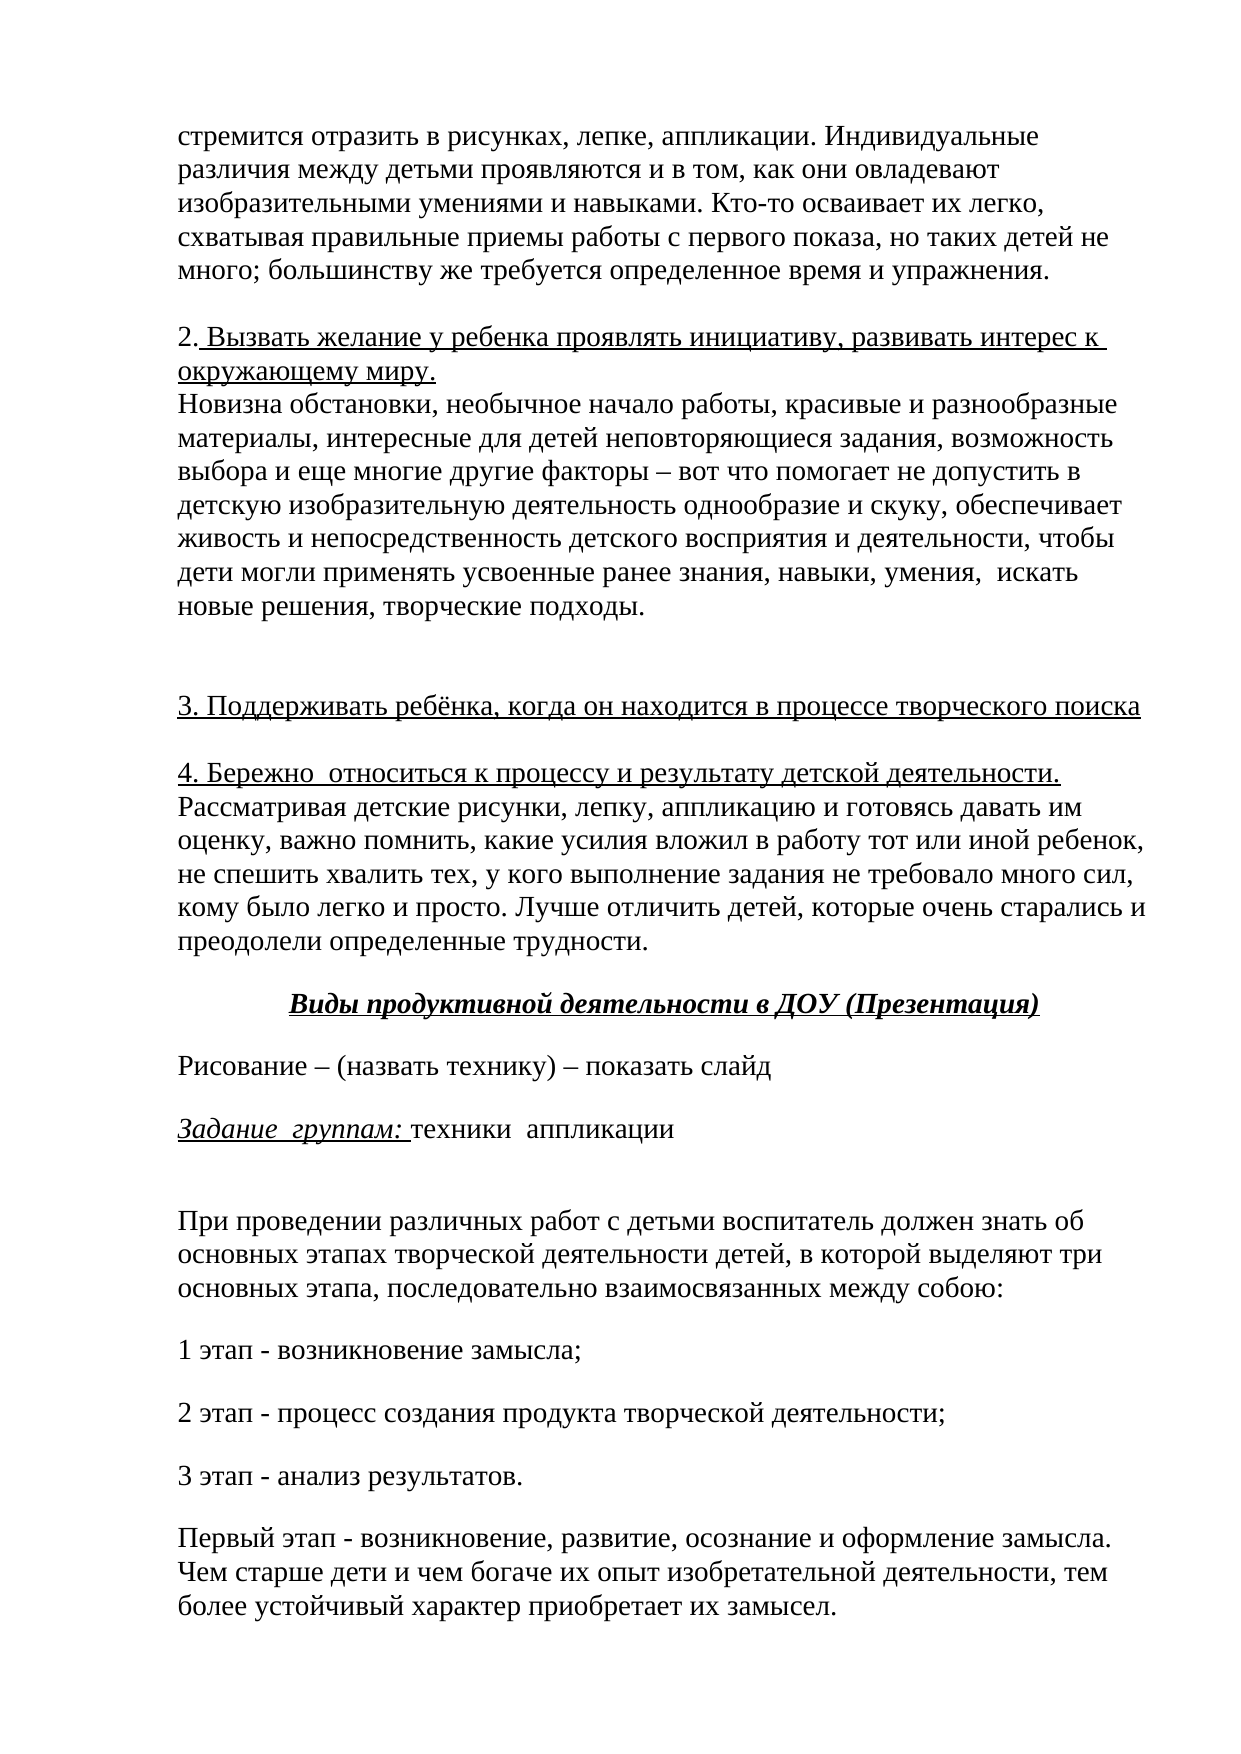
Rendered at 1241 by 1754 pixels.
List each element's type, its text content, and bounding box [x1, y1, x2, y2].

text 4. Бережно относиться к процессу и результату детской деятельности. [177, 755, 1152, 789]
text Рассматривая детские рисунки, лепку, аппликацию и готовясь давать им оценку, важно помнить, какие усилия вложил в работу тот или иной ребенок, не спешить хвалить тех, у кого выполнение задания не требовало много сил, кому было легко и просто. Лучше отличить детей, которые очень старались и преодолели определенные трудности. [177, 789, 1152, 957]
text 2 этап - процесс создания продукта творческой деятельности; [177, 1395, 1152, 1429]
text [177, 118, 1152, 286]
text 3 этап - анализ результатов. [177, 1458, 1152, 1491]
text Рисование – (назвать технику) – показать слайд [177, 1048, 1152, 1082]
text 1 этап - возникновение замысла; [177, 1332, 1152, 1366]
text Задание группам: техники аппликации [177, 1111, 1152, 1145]
text Новизна обстановки, необычное начало работы, красивые и разнообразные материалы, интересные для детей неповторяющиеся задания, возможность выбора и еще многие другие факторы – вот что помогает не допустить в детскую изобразительную деятельность однообразие и скуку, обеспечивает живость и непосредственность детского восприятия и деятельности, чтобы дети могли применять усвоенные ранее знания, навыки, умения, искать новые решения, творческие подходы. [177, 386, 1152, 621]
text 2. Вызвать желание у ребенка проявлять инициативу, развивать интерес к окружающему миру. [177, 319, 1152, 386]
text 3. Поддерживать ребёнка, когда он находится в процессе творческого поиска [177, 688, 1152, 722]
text Виды продуктивной деятельности в ДОУ (Презентация) [177, 986, 1152, 1019]
text Первый этап - возникновение, развитие, осознание и оформление замысла. Чем старше дети и чем богаче их опыт изобретательной деятельности, тем более устойчивый характер приобретает их замысел. [177, 1521, 1152, 1621]
text При проведении различных работ с детьми воспитатель должен знать об основных этапах творческой деятельности детей, в которой выделяют три основных этапа, последовательно взаимосвязанных между собою: [177, 1203, 1152, 1303]
